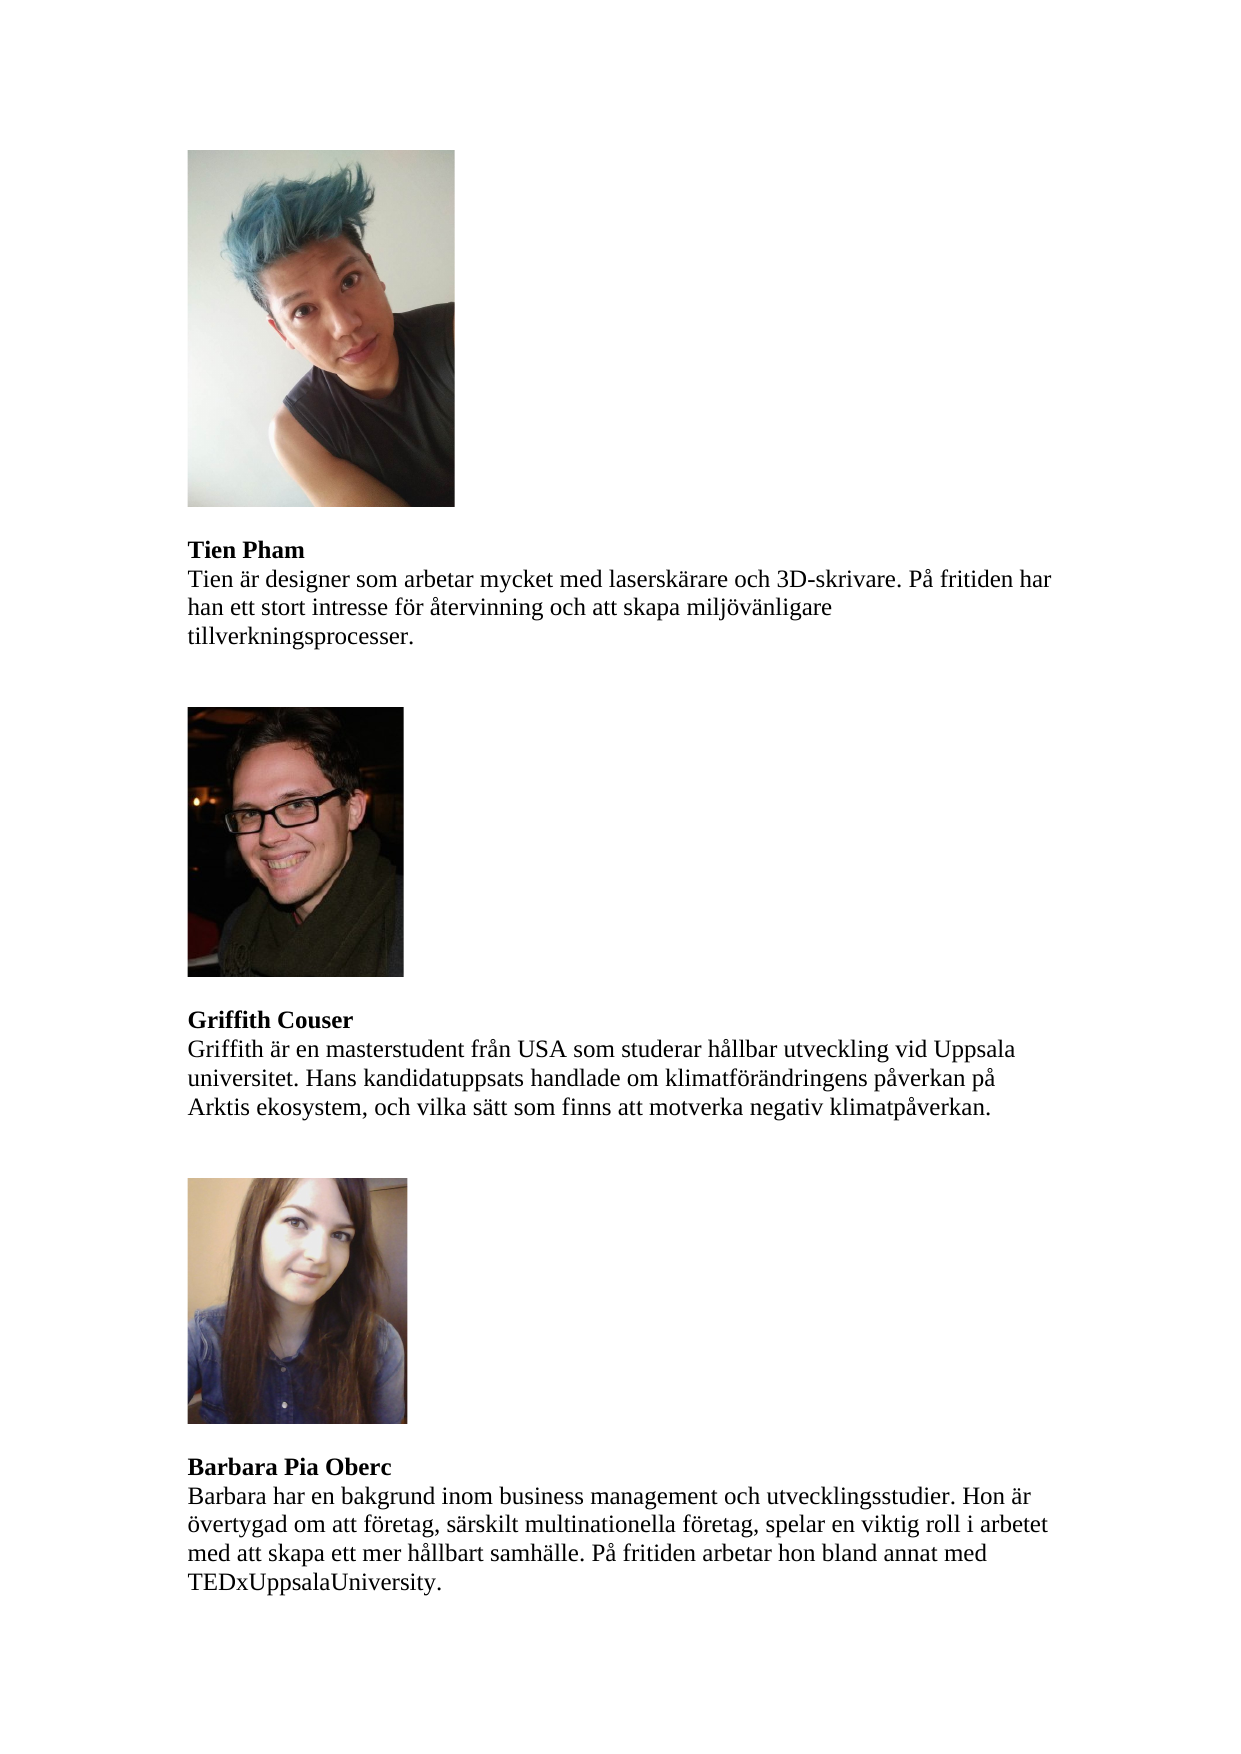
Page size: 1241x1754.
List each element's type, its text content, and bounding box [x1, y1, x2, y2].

picture [187, 707, 404, 977]
text Tien är designer som arbetar mycket med laserskärare och 3D-skrivare. På fritiden har han ett stort intresse för återvinning och att skapa miljövänligare tillverkningsprocesser. [187, 564, 1053, 650]
text Tien Pham [187, 535, 1053, 564]
text Barbara har en bakgrund inom business management och utvecklingsstudier. Hon är övertygad om att företag, särskilt multinationella företag, spelar en viktig roll i arbetet med att skapa ett mer hållbart samhälle. På fritiden arbetar hon bland annat med TEDxUppsalaUniversity. [187, 1481, 1053, 1596]
picture [187, 1178, 408, 1424]
text Barbara Pia Oberc [187, 1452, 1053, 1481]
text Griffith är en masterstudent från USA som studerar hållbar utveckling vid Uppsala universitet. Hans kandidatuppsats handlade om klimatförändringens påverkan på Arktis ekosystem, och vilka sätt som finns att motverka negativ klimatpåverkan. [187, 1034, 1053, 1121]
text Griffith Couser [187, 1006, 1053, 1034]
picture [187, 150, 455, 507]
